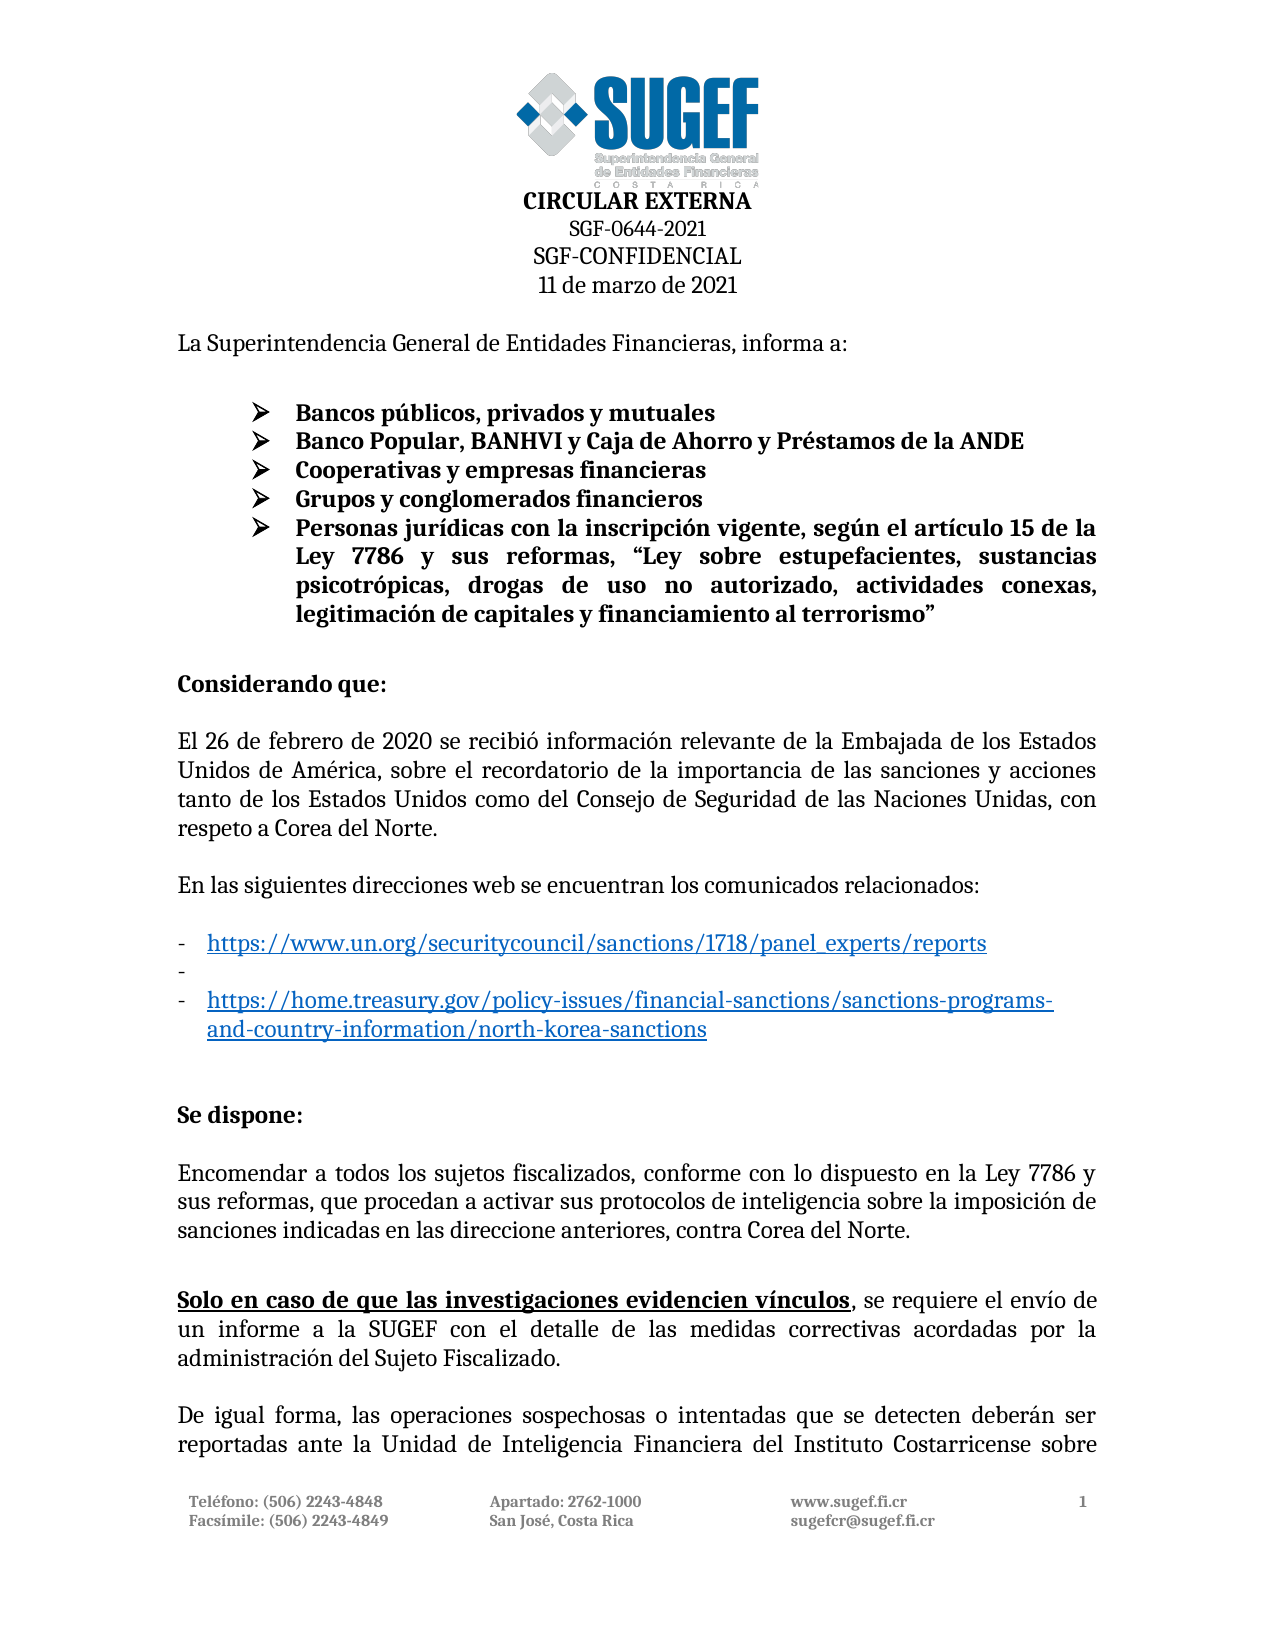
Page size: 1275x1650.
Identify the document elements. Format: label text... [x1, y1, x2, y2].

list Banco Popular, BANHVI y Caja de Ahorro y Préstamos de la ANDE [251, 427, 1098, 456]
text En las siguientes direcciones web se encuentran los comunicados relacionados: [177, 871, 1098, 900]
text Se dispone: [177, 1101, 1098, 1130]
text CIRCULAR EXTERNA [177, 187, 1098, 216]
list Grupos y conglomerados financieros [251, 485, 1098, 513]
list https://www.un.org/securitycouncil/sanctions/1718/panel_experts/reports [177, 928, 1098, 957]
text El 26 de febrero de 2020 se recibió información relevante de la Embajada de los Estados Unidos de América, sobre el recordatorio de la importancia de las sanciones y acciones tanto de los Estados Unidos como del Consejo de Seguridad de las Naciones Unidas, con respeto a Corea del Norte. [177, 727, 1098, 842]
text La Superintendencia General de Entidades Financieras, informa a: [177, 328, 1098, 357]
list https://home.treasury.gov/policy-issues/financial-sanctions/sanctions-programs-and-country-information/north-korea-sanctions [177, 986, 1098, 1043]
text Solo en caso de que las investigaciones evidencien vínculos, se requiere el envío de un informe a la SUGEF con el detalle de las medidas correctivas acordadas por la administración del Sujeto Fiscalizado. [177, 1286, 1098, 1372]
list Cooperativas y empresas financieras [251, 456, 1098, 485]
list Personas jurídicas con la inscripción vigente, según el artículo 15 de la Ley 7786 y sus reformas, “Ley sobre estupefacientes, sustancias psicotrópicas, drogas de uso no autorizado, actividades conexas, legitimación de capitales y financiamiento al terrorismo” [251, 513, 1098, 628]
picture [516, 73, 759, 188]
text 11 de marzo de 2021 [177, 271, 1098, 300]
text Encomendar a todos los sujetos fiscalizados, conforme con lo dispuesto en la Ley 7786 y sus reformas, que procedan a activar sus protocolos de inteligencia sobre la imposición de sanciones indicadas en las direccione anteriores, contra Corea del Norte. [177, 1158, 1098, 1245]
text Considerando que: [177, 670, 1098, 698]
list Bancos públicos, privados y mutuales [251, 398, 1098, 427]
